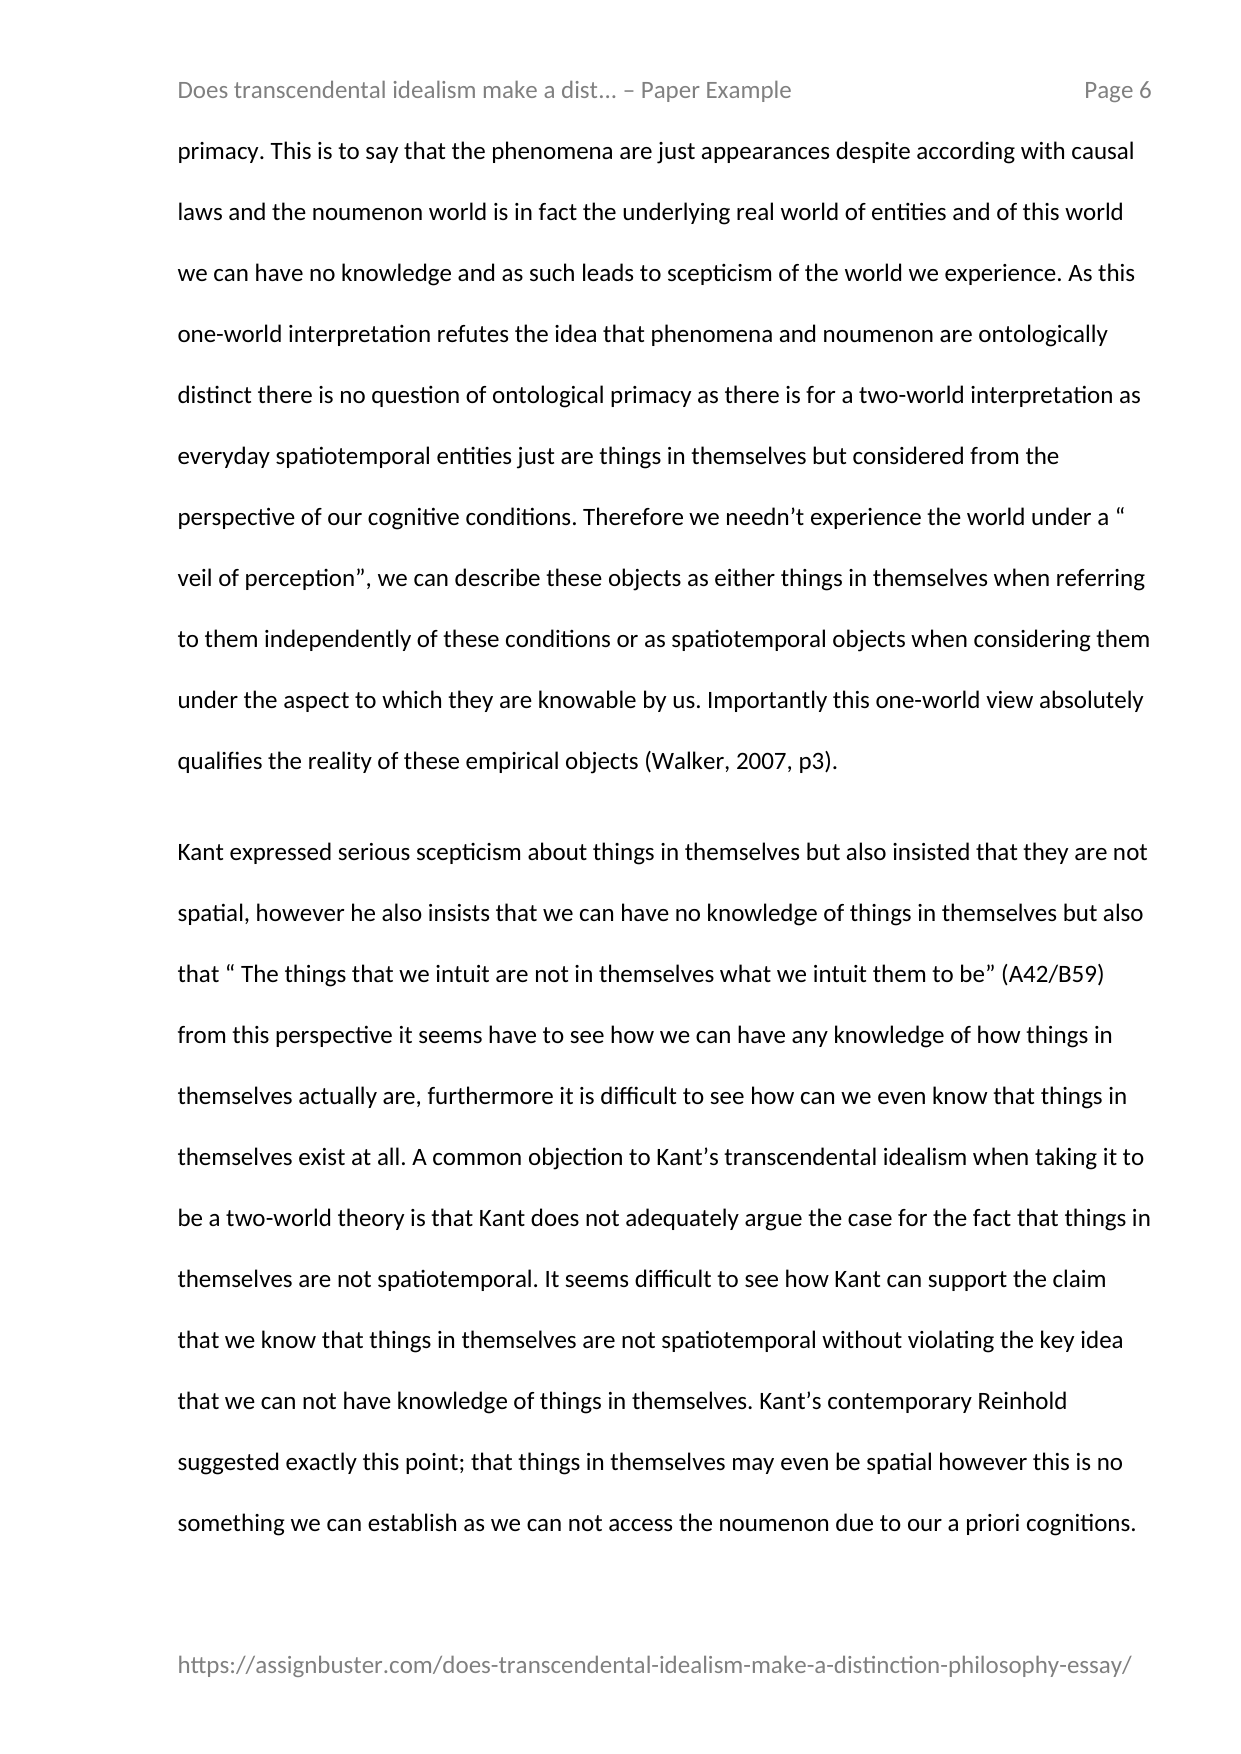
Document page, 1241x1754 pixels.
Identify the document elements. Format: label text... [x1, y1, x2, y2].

text Kant expressed serious scepticism about things in themselves but also insisted that they are not spatial, however he also insists that we can have no knowledge of things in themselves but also that “ The things that we intuit are not in themselves what we intuit them to be” (A42/B59) from this perspective it seems have to see how we can have any knowledge of how things in themselves actually are, furthermore it is difficult to see how can we even know that things in themselves exist at all. A common objection to Kant’s transcendental idealism when taking it to be a two-world theory is that Kant does not adequately argue the case for the fact that things in themselves are not spatiotemporal. It seems difficult to see how Kant can support the claim that we know that things in themselves are not spatiotemporal without violating the key idea that we can not have knowledge of things in themselves. Kant’s contemporary Reinhold suggested exactly this point; that things in themselves may even be spatial however this is no something we can establish as we can not access the noumenon due to our a priori cognitions. [177, 836, 1152, 1538]
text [177, 135, 1152, 776]
